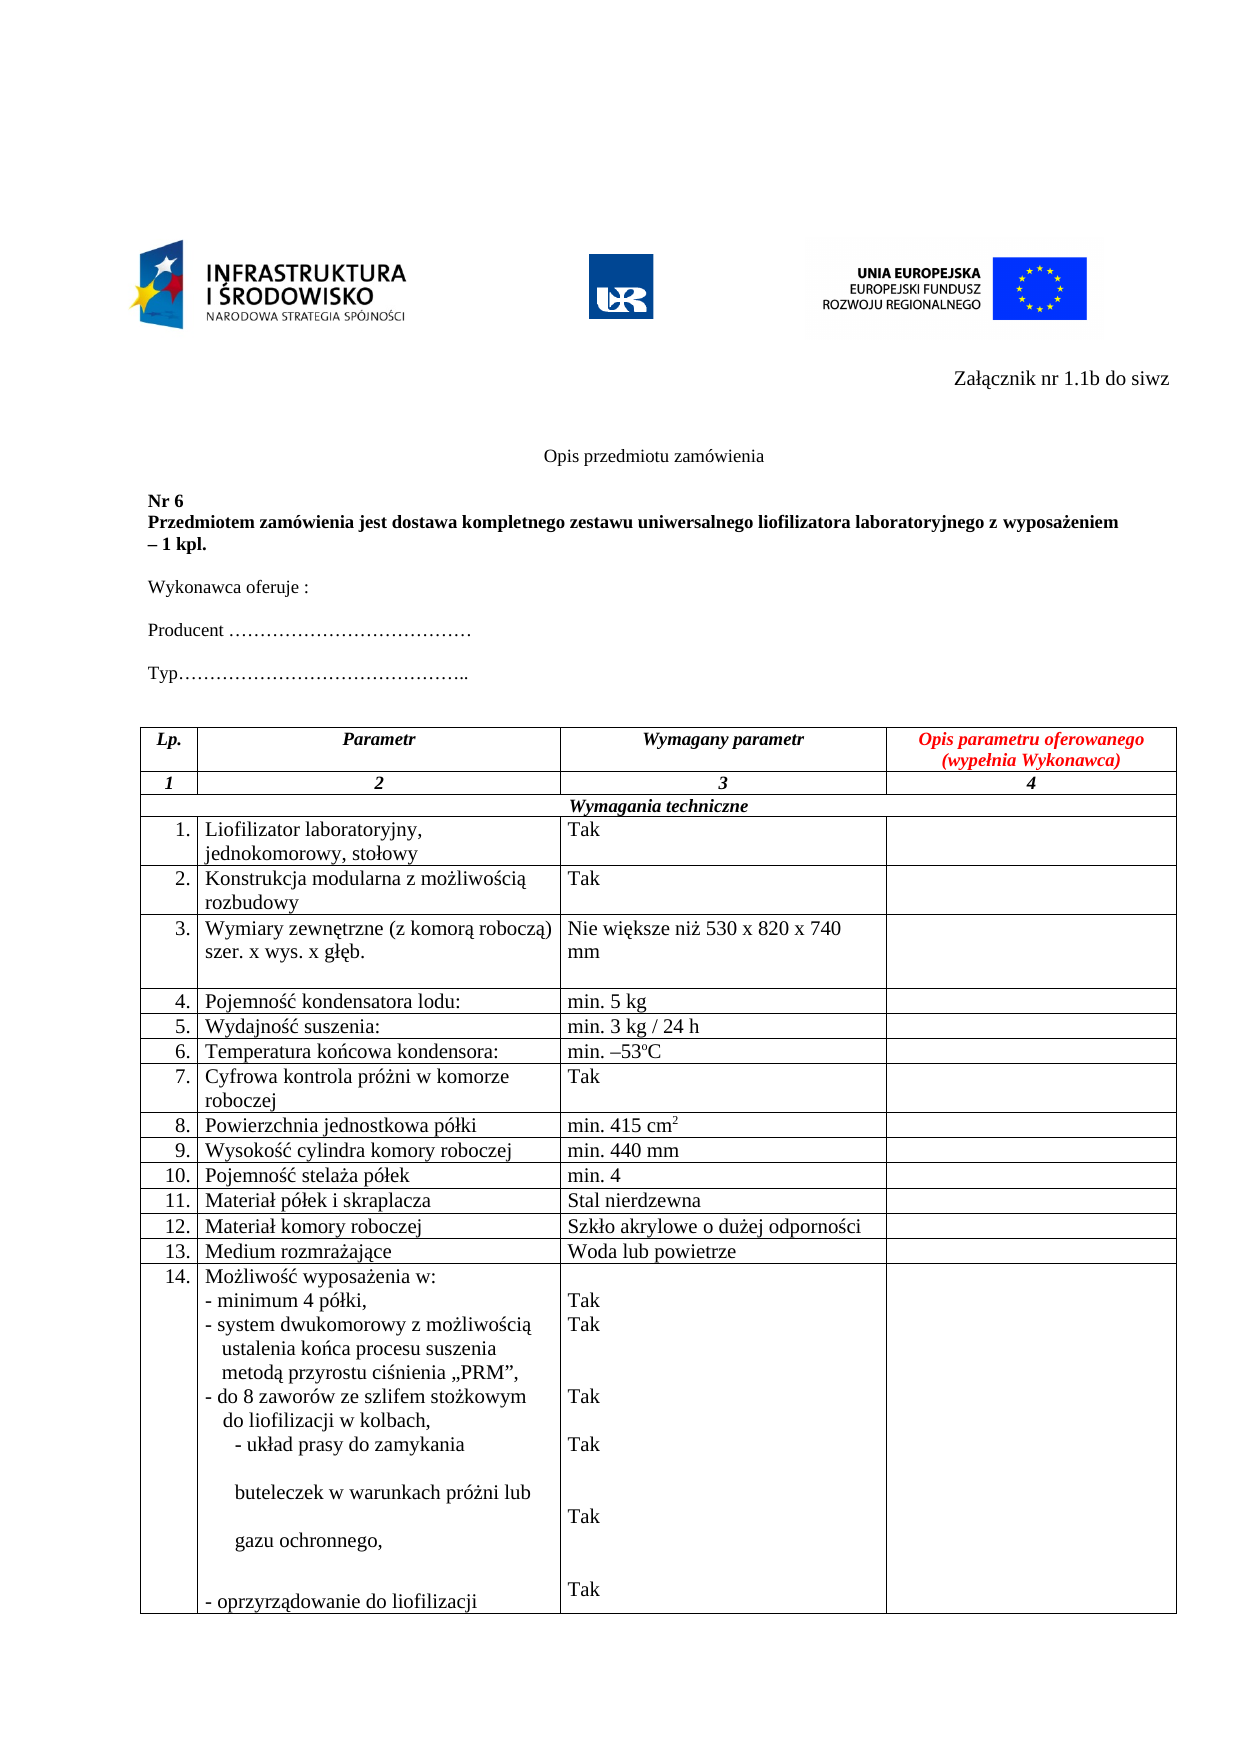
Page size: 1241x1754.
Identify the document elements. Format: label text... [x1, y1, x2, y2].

table_cell Materiał komory roboczej [198, 1214, 560, 1238]
table_cell Szkło akrylowe o dużej odporności [561, 1214, 886, 1238]
table_cell Cyfrowa kontrola próżni w komorze roboczej [198, 1064, 560, 1112]
table_cell Wysokość cylindra komory roboczej [198, 1138, 560, 1162]
table_cell 5. [141, 1014, 197, 1038]
table_cell [887, 1138, 1176, 1162]
picture [804, 237, 1105, 340]
table_cell [887, 1064, 1176, 1112]
table_cell min. 4 [561, 1163, 886, 1187]
table_cell 13. [141, 1239, 197, 1263]
table_cell 9. [141, 1138, 197, 1162]
table_cell [887, 1214, 1176, 1238]
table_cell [198, 1264, 560, 1613]
picture [589, 254, 654, 319]
table_cell 12. [141, 1214, 197, 1238]
title – 1 kpl. [148, 533, 1169, 554]
table_cell Wymagania techniczne [141, 795, 1176, 816]
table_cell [561, 1264, 886, 1613]
table_cell Tak [561, 866, 886, 914]
table_cell 10. [141, 1163, 197, 1187]
table_cell 2 [198, 772, 560, 793]
table_cell [887, 1014, 1176, 1038]
table_cell min. 415 cm2 [561, 1113, 886, 1137]
table_cell Tak [561, 817, 886, 865]
table_cell Stal nierdzewna [561, 1189, 886, 1212]
table_cell 6. [141, 1039, 197, 1063]
table_cell [887, 1264, 1176, 1613]
table_cell 3 [561, 772, 886, 793]
title Nr 6 [148, 489, 1169, 511]
table_header Lp. [141, 728, 197, 771]
table_cell Woda lub powietrze [561, 1239, 886, 1263]
table_cell min. 440 mm [561, 1138, 886, 1162]
table_cell Liofilizator laboratoryjny, jednokomorowy, stołowy [198, 817, 560, 865]
table_cell min. –53oC [561, 1039, 886, 1063]
table_cell Wydajność suszenia: [198, 1014, 560, 1038]
text Wykonawca oferuje : [148, 576, 1169, 597]
table_cell Nie większe niż 530 x 820 x 740 mm [561, 915, 886, 988]
table_cell [887, 1113, 1176, 1137]
table_cell [887, 866, 1176, 914]
table_cell Medium rozmrażające [198, 1239, 560, 1263]
table_header Parametr [198, 728, 560, 771]
table_cell Tak [561, 1064, 886, 1112]
table_cell [887, 915, 1176, 988]
table_cell [887, 1239, 1176, 1263]
table_cell [887, 989, 1176, 1013]
table_cell Temperatura końcowa kondensora: [198, 1039, 560, 1063]
text Typ……………………………………….. [148, 662, 1169, 683]
table_cell [887, 1163, 1176, 1187]
table_cell Wymiary zewnętrzne (z komorą roboczą) szer. x wys. x głęb. [198, 915, 560, 988]
table_cell 2. [141, 866, 197, 914]
table_cell Pojemność kondensatora lodu: [198, 989, 560, 1013]
table_cell min. / 24 h [561, 1014, 886, 1038]
table_cell 7. [141, 1064, 197, 1112]
text Załącznik nr 1.1b do siwz [148, 366, 1169, 390]
table_header Wymagany parametr [561, 728, 886, 771]
table_cell Konstrukcja modularna z możliwością rozbudowy [198, 866, 560, 914]
table_cell Materiał półek i skraplacza [198, 1189, 560, 1212]
table_cell 3. [141, 915, 197, 988]
table_cell 1. [141, 817, 197, 865]
table_cell 11. [141, 1189, 197, 1212]
table_cell [887, 1039, 1176, 1063]
table_cell 14. [141, 1264, 197, 1613]
text Producent ………………………………… [148, 619, 1169, 640]
title Przedmiotem zamówienia jest dostawa kompletnego zestawu uniwersalnego liofilizatora laboratoryjnego z wyposażeniem [148, 511, 1169, 533]
table_cell min. 5 kg [561, 989, 886, 1013]
table_cell 4. [141, 989, 197, 1013]
picture [84, 195, 450, 373]
table_cell [887, 1189, 1176, 1212]
table_cell [887, 817, 1176, 865]
table_cell Powierzchnia jednostkowa półki [198, 1113, 560, 1137]
table_header Opis parametru oferowanego (wypełnia Wykonawca) [887, 728, 1176, 771]
text Opis przedmiotu zamówienia [148, 439, 1160, 468]
table_cell 8. [141, 1113, 197, 1137]
table_cell 1 [141, 772, 197, 793]
table_cell Pojemność stelaża półek [198, 1163, 560, 1187]
table_cell 4 [887, 772, 1176, 793]
